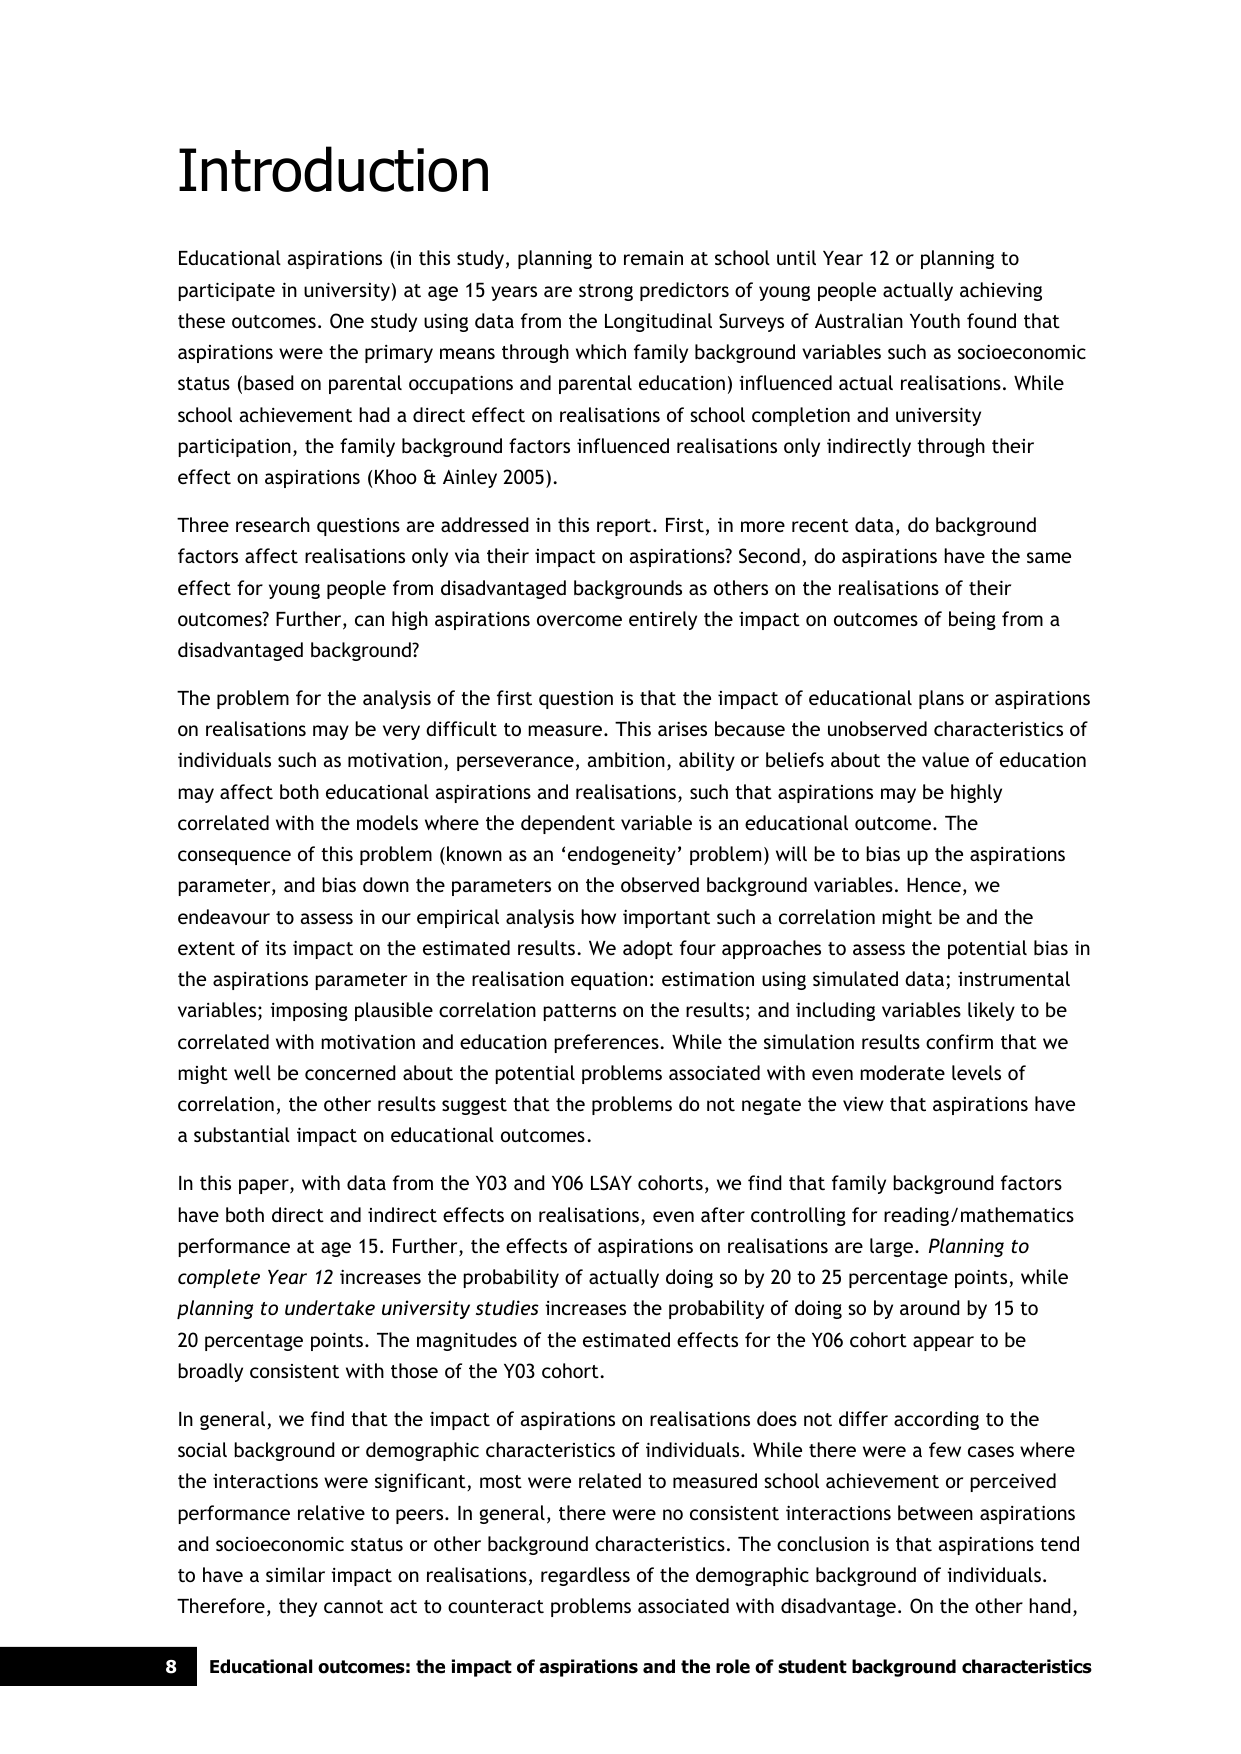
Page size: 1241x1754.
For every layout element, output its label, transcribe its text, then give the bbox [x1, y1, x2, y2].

text Three research questions are addressed in this report. First, in more recent data, do background factors affect realisations only via their impact on aspirations? Second, do aspirations have the same effect for young people from disadvantaged backgrounds as others on the realisations of their outcomes? Further, can high aspirations overcome entirely the impact on outcomes of being from a disadvantaged background? [177, 507, 1093, 664]
text The problem for the analysis of the first question is that the impact of educational plans or aspirations on realisations may be very difficult to measure. This arises because the unobserved characteristics of individuals such as motivation, perseverance, ambition, ability or beliefs about the value of education may affect both educational aspirations and realisations, such that aspirations may be highly correlated with the models where the dependent variable is an educational outcome. The consequence of this problem (known as an ‘endogeneity’ problem) will be to bias up the aspirations parameter, and bias down the parameters on the observed background variables. Hence, we endeavour to assess in our empirical analysis how important such a correlation might be and the extent of its impact on the estimated results. We adopt four approaches to assess the potential bias in the aspirations parameter in the realisation equation: estimation using simulated data; instrumental variables; imposing plausible correlation patterns on the results; and including variables likely to be correlated with motivation and education preferences. While the simulation results confirm that we might well be concerned about the potential problems associated with even moderate levels of correlation, the other results suggest that the problems do not negate the view that aspirations have a substantial impact on educational outcomes. [177, 680, 1093, 1149]
subtitle Introduction [177, 133, 1092, 203]
text In this paper, with data from the Y03 and Y06 LSAY cohorts, we find that family background factors have both direct and indirect effects on realisations, even after controlling for reading/mathematics performance at age 15. Further, the effects of aspirations on realisations are large. Planning to complete Year 12 increases the probability of actually doing so by 20 to 25 percentage points, while planning to undertake university studies increases the probability of doing so by around by 15 to 20 percentage points. The magnitudes of the estimated effects for the Y06 cohort appear to be broadly consistent with those of the Y03 cohort. [177, 1166, 1093, 1384]
text Educational aspirations (in this study, planning to remain at school until Year 12 or planning to participate in university) at age 15 years are strong predictors of young people actually achieving these outcomes. One study using data from the Longitudinal Surveys of Australian Youth found that aspirations were the primary means through which family background variables such as socioeconomic status (based on parental occupations and parental education) influenced actual realisations. While school achievement had a direct effect on realisations of school completion and university participation, the family background factors influenced realisations only indirectly through their effect on aspirations (Khoo & Ainley 2005). [177, 241, 1093, 491]
